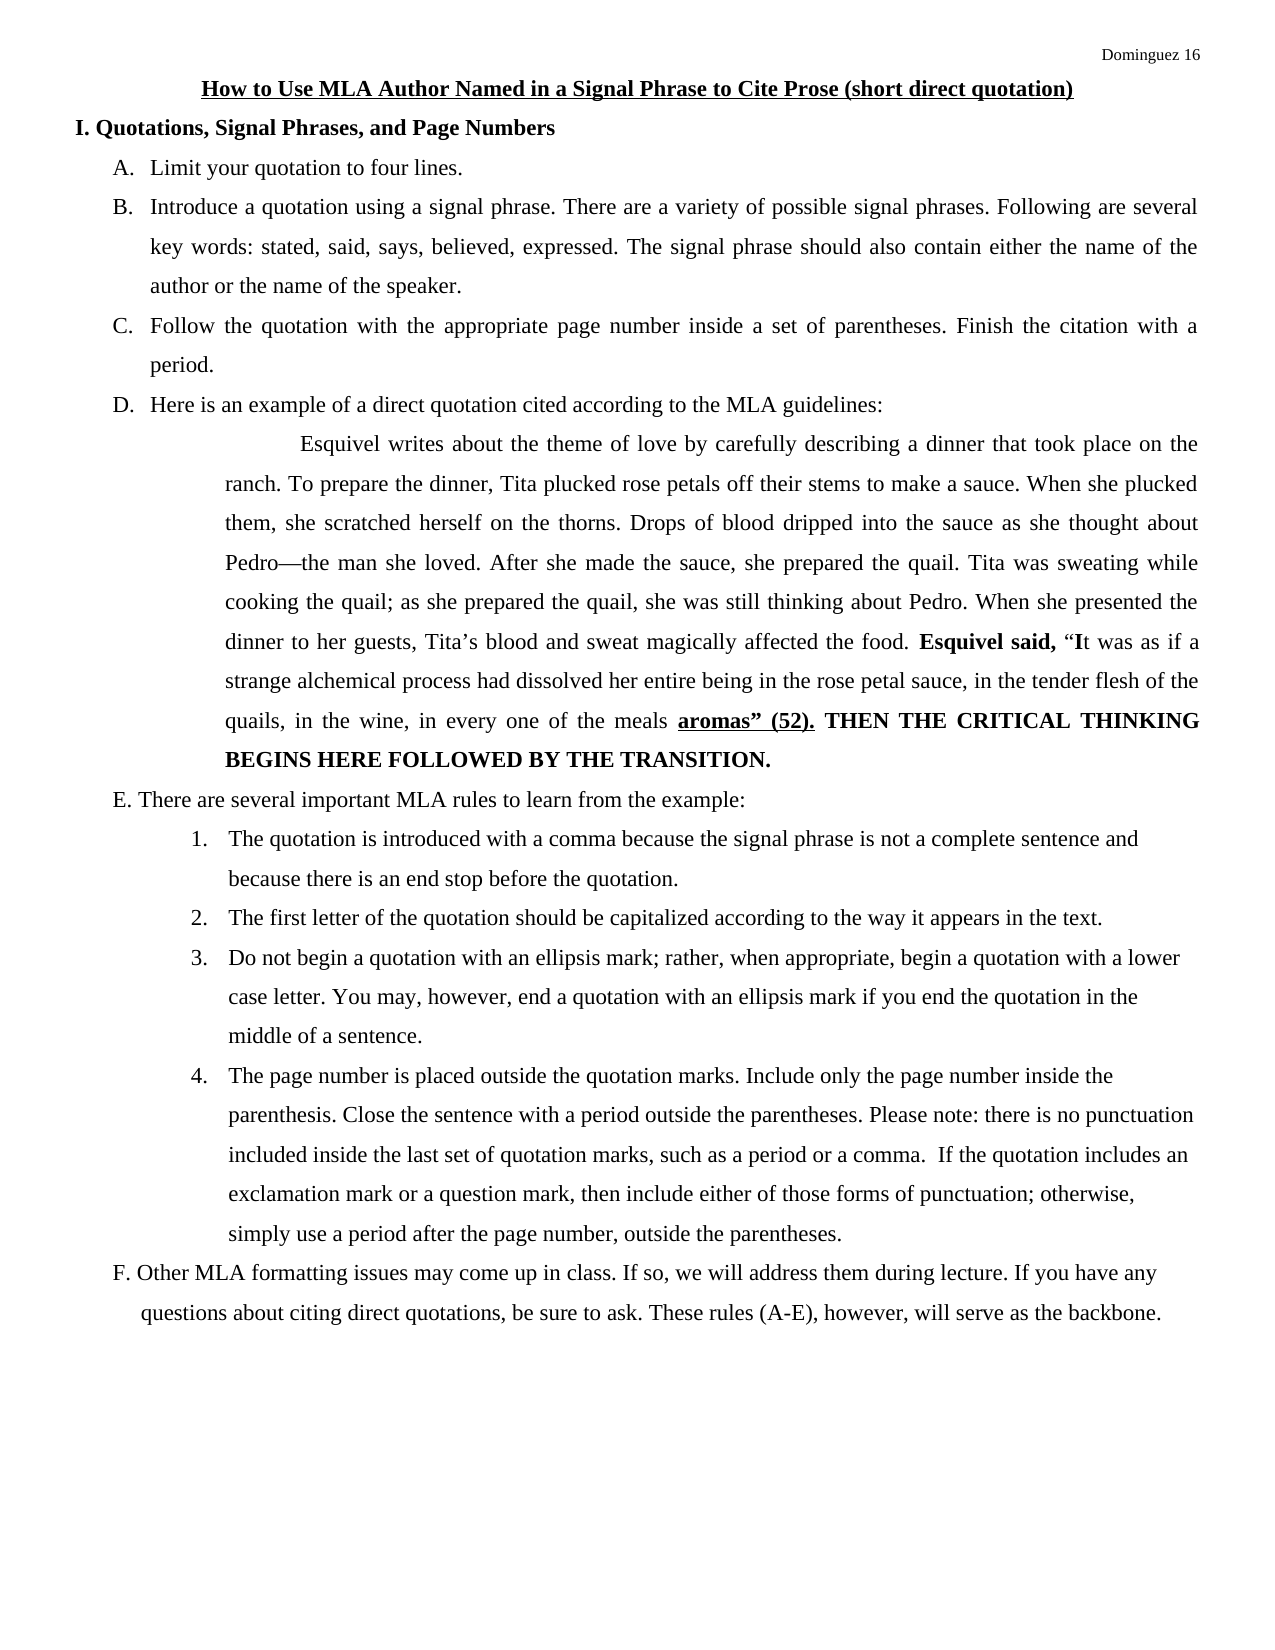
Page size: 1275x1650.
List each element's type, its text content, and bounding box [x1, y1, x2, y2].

subtitle Follow the quotation with the appropriate page number inside a set of parentheses. Finish the citation with a period. [112, 312, 1200, 378]
subtitle I. Quotations, Signal Phrases, and Page Numbers [75, 114, 1200, 141]
text Esquivel writes about the theme of love by carefully describing a dinner that took place on the ranch. To prepare the dinner, Tita plucked rose petals off their stems to make a sauce. When she plucked them, she scratched herself on the thorns. Drops of blood dripped into the sauce as she thought about Pedro—the man she loved. After she made the sauce, she prepared the quail. Tita was sweating while cooking the quail; as she prepared the quail, she was still thinking about Pedro. When she presented the dinner to her guests, Tita’s blood and sweat magically affected the food. Esquivel said, “It was as if a strange alchemical process had dissolved her entire being in the rose petal sauce, in the tender flesh of the quails, in the wine, in every one of the meals aromas” (52). THEN THE CRITICAL THINKING BEGINS HERE FOLLOWED BY THE TRANSITION. [225, 430, 1200, 772]
text E. There are several important MLA rules to learn from the example: [112, 786, 1200, 812]
subtitle Here is an example of a direct quotation cited according to the MLA guidelines: [112, 391, 1200, 417]
list The first letter of the quotation should be capitalized according to the way it appears in the text. [191, 904, 1200, 930]
list The page number is placed outside the quotation marks. Include only the page number inside the parenthesis. Close the sentence with a period outside the parentheses. Please note: there is no punctuation included inside the last set of quotation marks, such as a period or a comma. If the quotation includes an exclamation mark or a question mark, then include either of those forms of punctuation; otherwise, simply use a period after the page number, outside the parentheses. [191, 1062, 1200, 1246]
text How to Use MLA Author Named in a Signal Phrase to Cite Prose (short direct quotation) [75, 75, 1200, 101]
list The quotation is introduced with a comma because the signal phrase is not a complete sentence and because there is an end stop before the quotation. [191, 825, 1200, 891]
list Do not begin a quotation with an ellipsis mark; rather, when appropriate, begin a quotation with a lower case letter. You may, however, end a quotation with an ellipsis mark if you end the quotation in the middle of a sentence. [191, 943, 1200, 1049]
subtitle Limit your quotation to four lines. [112, 154, 1200, 180]
subtitle Introduce a quotation using a signal phrase. There are a variety of possible signal phrases. Following are several key words: stated, said, says, believed, expressed. The signal phrase should also contain either the name of the author or the name of the speaker. [112, 193, 1200, 299]
text F. Other MLA formatting issues may come up in class. If so, we will address them during lecture. If you have any questions about citing direct quotations, be sure to ask. These rules (A-E), however, will serve as the backbone. [112, 1259, 1200, 1325]
